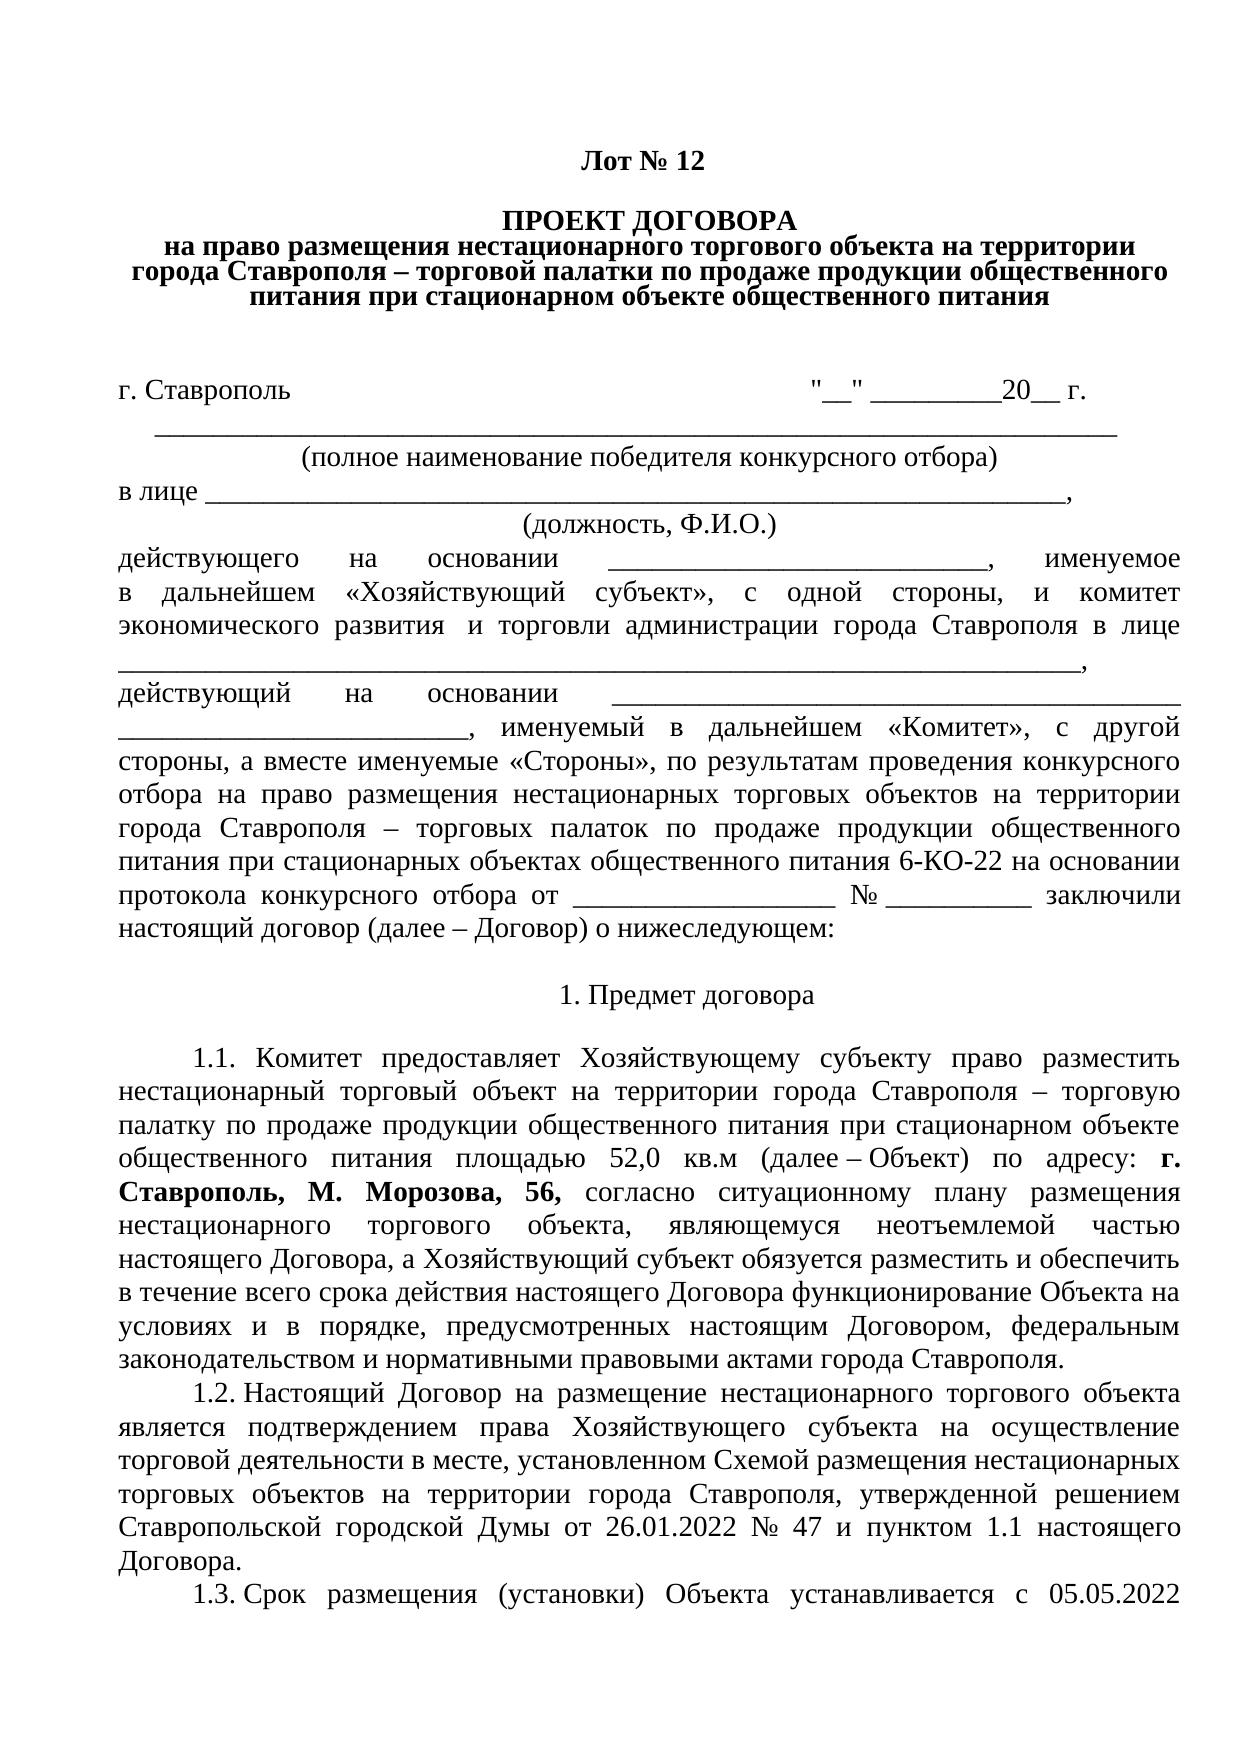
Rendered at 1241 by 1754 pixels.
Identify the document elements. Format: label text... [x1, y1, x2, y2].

text на право размещения нестационарного торгового объекта на территории города Ставрополя – торговой палатки по продаже продукции общественного питания при стационарном объекте общественного питания [118, 235, 1181, 310]
text __________________________________________________________________ [118, 406, 1181, 439]
text 1. Предмет договора [118, 977, 1181, 1011]
text 1.1. Комитет предоставляет Хозяйствующему субъекту право разместить нестационарный торговый объект на территории города Ставрополя – торговую палатку по продаже продукции общественного питания при стационарном объекте общественного питания площадью 52,0 кв.м (далее – Объект) по адресу: г. Ставрополь, М. Морозова, 56, согласно ситуационному плану размещения нестационарного торгового объекта, являющемуся неотъемлемой частью настоящего Договора, а Хозяйствующий субъект обязуется разместить и обеспечить в течение всего срока действия настоящего Договора функционирование Объекта на условиях и в порядке, предусмотренных настоящим Договором, федеральным законодательством и нормативными правовыми актами города Ставрополя. [118, 1040, 1181, 1375]
text действующего на основании __________________________, именуемое в дальнейшем «Хозяйствующий субъект», с одной стороны, и комитет экономического развития и торговли администрации города Ставрополя в лице __________________________________________________________________, [118, 540, 1181, 676]
text Лот № 12 [118, 143, 1168, 177]
text в лице ___________________________________________________________, [118, 473, 1181, 507]
text ПРОЕКТ ДОГОВОРА [118, 210, 1181, 235]
text действующий на основании _______________________________________ ________________________, именуемый в дальнейшем «Комитет», с другой стороны, а вместе именуемые «Стороны», по результатам проведения конкурсного отбора на право размещения нестационарных торговых объектов на территории города Ставрополя – торговых палаток по продаже продукции общественного питания при стационарных объектах общественного питания 6-КО-22 на основании протокола конкурсного отбора от __________________ № __________ заключили настоящий договор (далее – Договор) о нижеследующем: [118, 676, 1181, 944]
text 1.2. Настоящий Договор на размещение нестационарного торгового объекта является подтверждением права Хозяйствующего субъекта на осуществление торговой деятельности в месте, установленном Схемой размещения нестационарных торговых объектов на территории города Ставрополя, утвержденной решением Ставропольской городской Думы от 26.01.2022 № 47 и пунктом 1.1 настоящего Договора. [118, 1375, 1181, 1576]
text г. Ставрополь "__" _________20__ г. [118, 372, 1181, 406]
text (полное наименование победителя конкурсного отбора) [118, 439, 1181, 473]
text (должность, Ф.И.О.) [118, 507, 1181, 540]
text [118, 1576, 1181, 1610]
